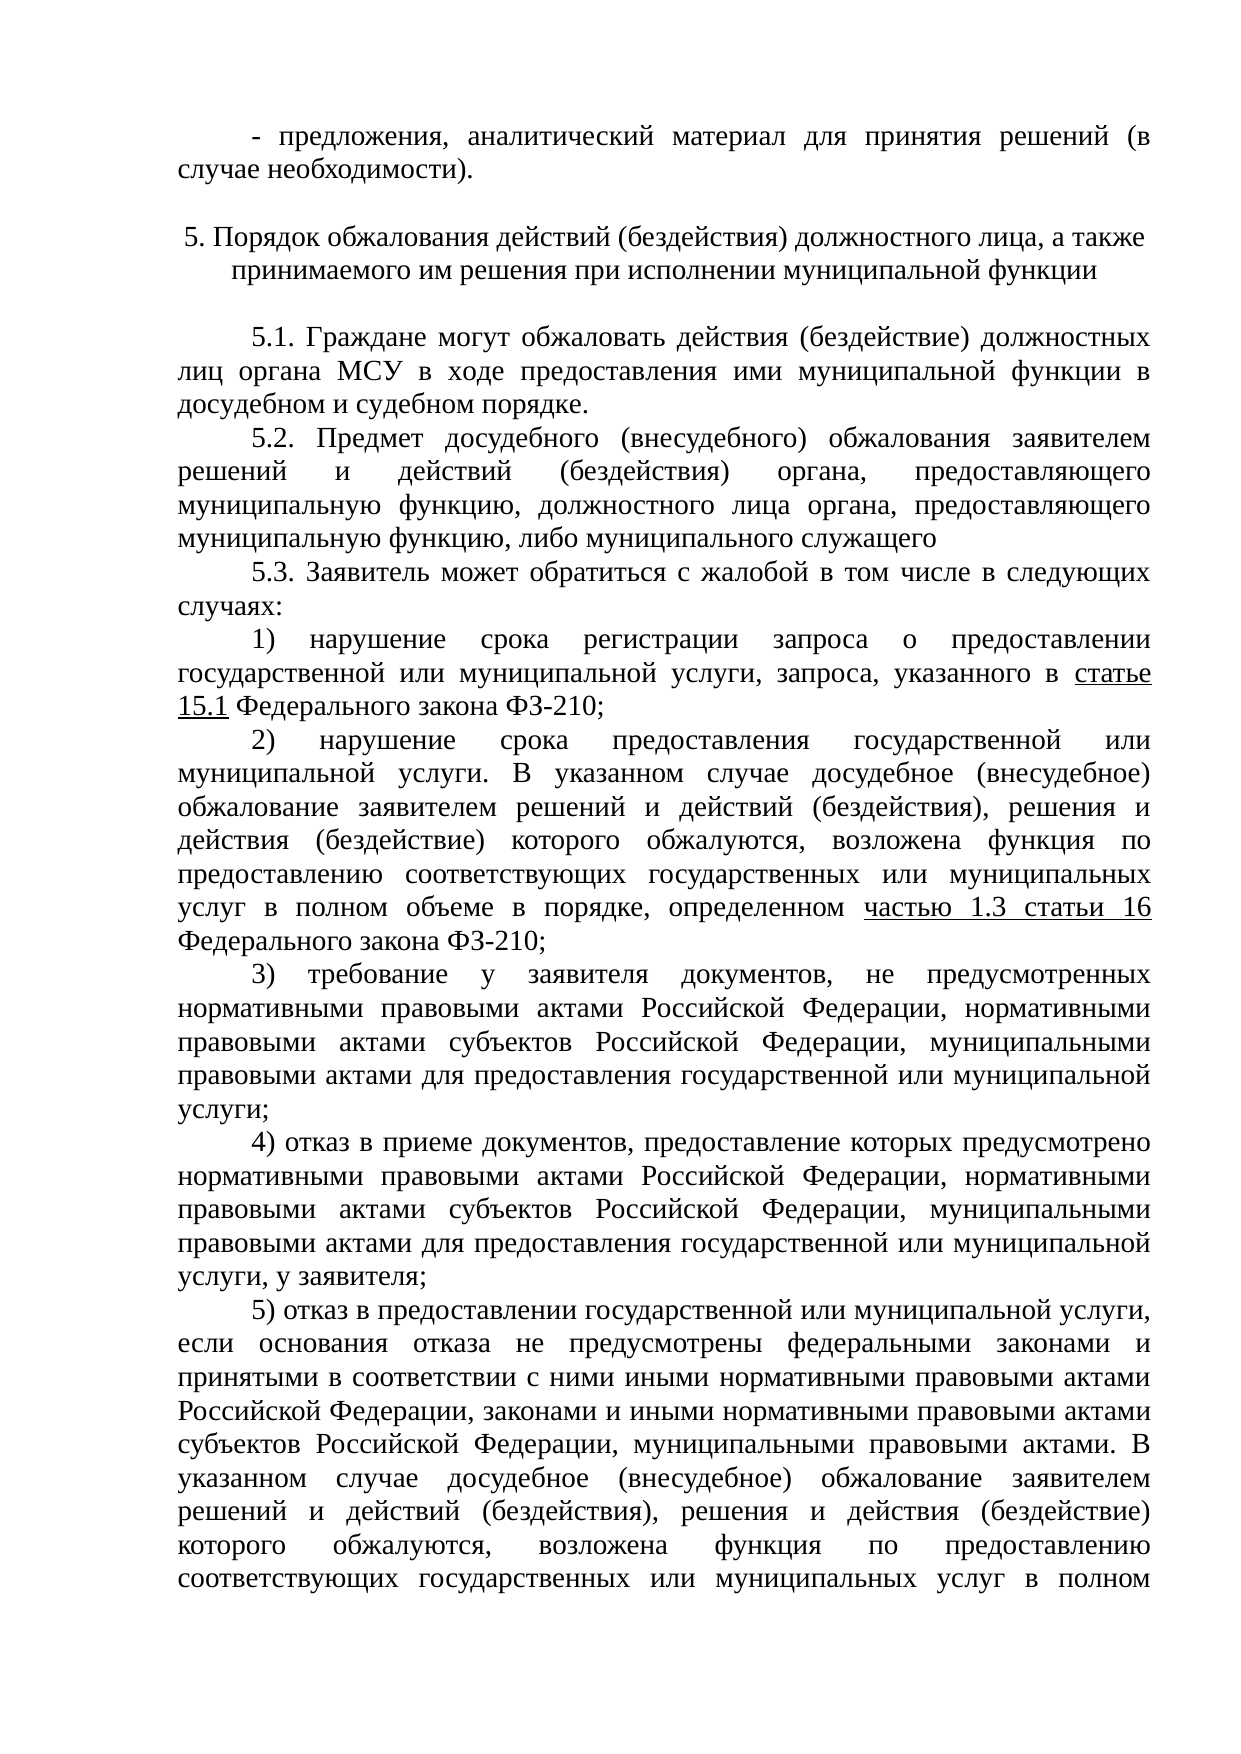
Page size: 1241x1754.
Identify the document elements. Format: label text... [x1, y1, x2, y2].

text - предложения, аналитический материал для принятия решений (в случае необходимости). [177, 118, 1152, 185]
text 5. Порядок обжалования действий (бездействия) должностного лица, а также принимаемого им решения при исполнении муниципальной функции [177, 219, 1152, 286]
text 5.1. Граждане могут обжаловать действия (бездействие) должностных лиц органа МСУ в ходе предоставления ими муниципальной функции в досудебном и судебном порядке. [177, 319, 1152, 420]
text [177, 1292, 1152, 1594]
text 5.2. Предмет досудебного (внесудебного) обжалования заявителем решений и действий (бездействия) органа, предоставляющего муниципальную функцию, должностного лица органа, предоставляющего муниципальную функцию, либо муниципального служащего [177, 420, 1152, 554]
text 5.3. Заявитель может обратиться с жалобой в том числе в следующих случаях: [177, 554, 1152, 621]
text 4) отказ в приеме документов, предоставление которых предусмотрено нормативными правовыми актами Российской Федерации, нормативными правовыми актами субъектов Российской Федерации, муниципальными правовыми актами для предоставления государственной или муниципальной услуги, у заявителя; [177, 1124, 1152, 1292]
text 3) требование у заявителя документов, не предусмотренных нормативными правовыми актами Российской Федерации, нормативными правовыми актами субъектов Российской Федерации, муниципальными правовыми актами для предоставления государственной или муниципальной услуги; [177, 957, 1152, 1124]
text 2) нарушение срока предоставления государственной или муниципальной услуги. В указанном случае досудебное (внесудебное) обжалование заявителем решений и действий (бездействия), решения и действия (бездействие) которого обжалуются, возложена функция по предоставлению соответствующих государственных или муниципальных услуг в полном объеме в порядке, определенном частью 1.3 статьи 16 Федерального закона ФЗ-210; [177, 722, 1152, 957]
text 1) нарушение срока регистрации запроса о предоставлении государственной или муниципальной услуги, запроса, указанного в статье 15.1 Федерального закона ФЗ-210; [177, 621, 1152, 722]
